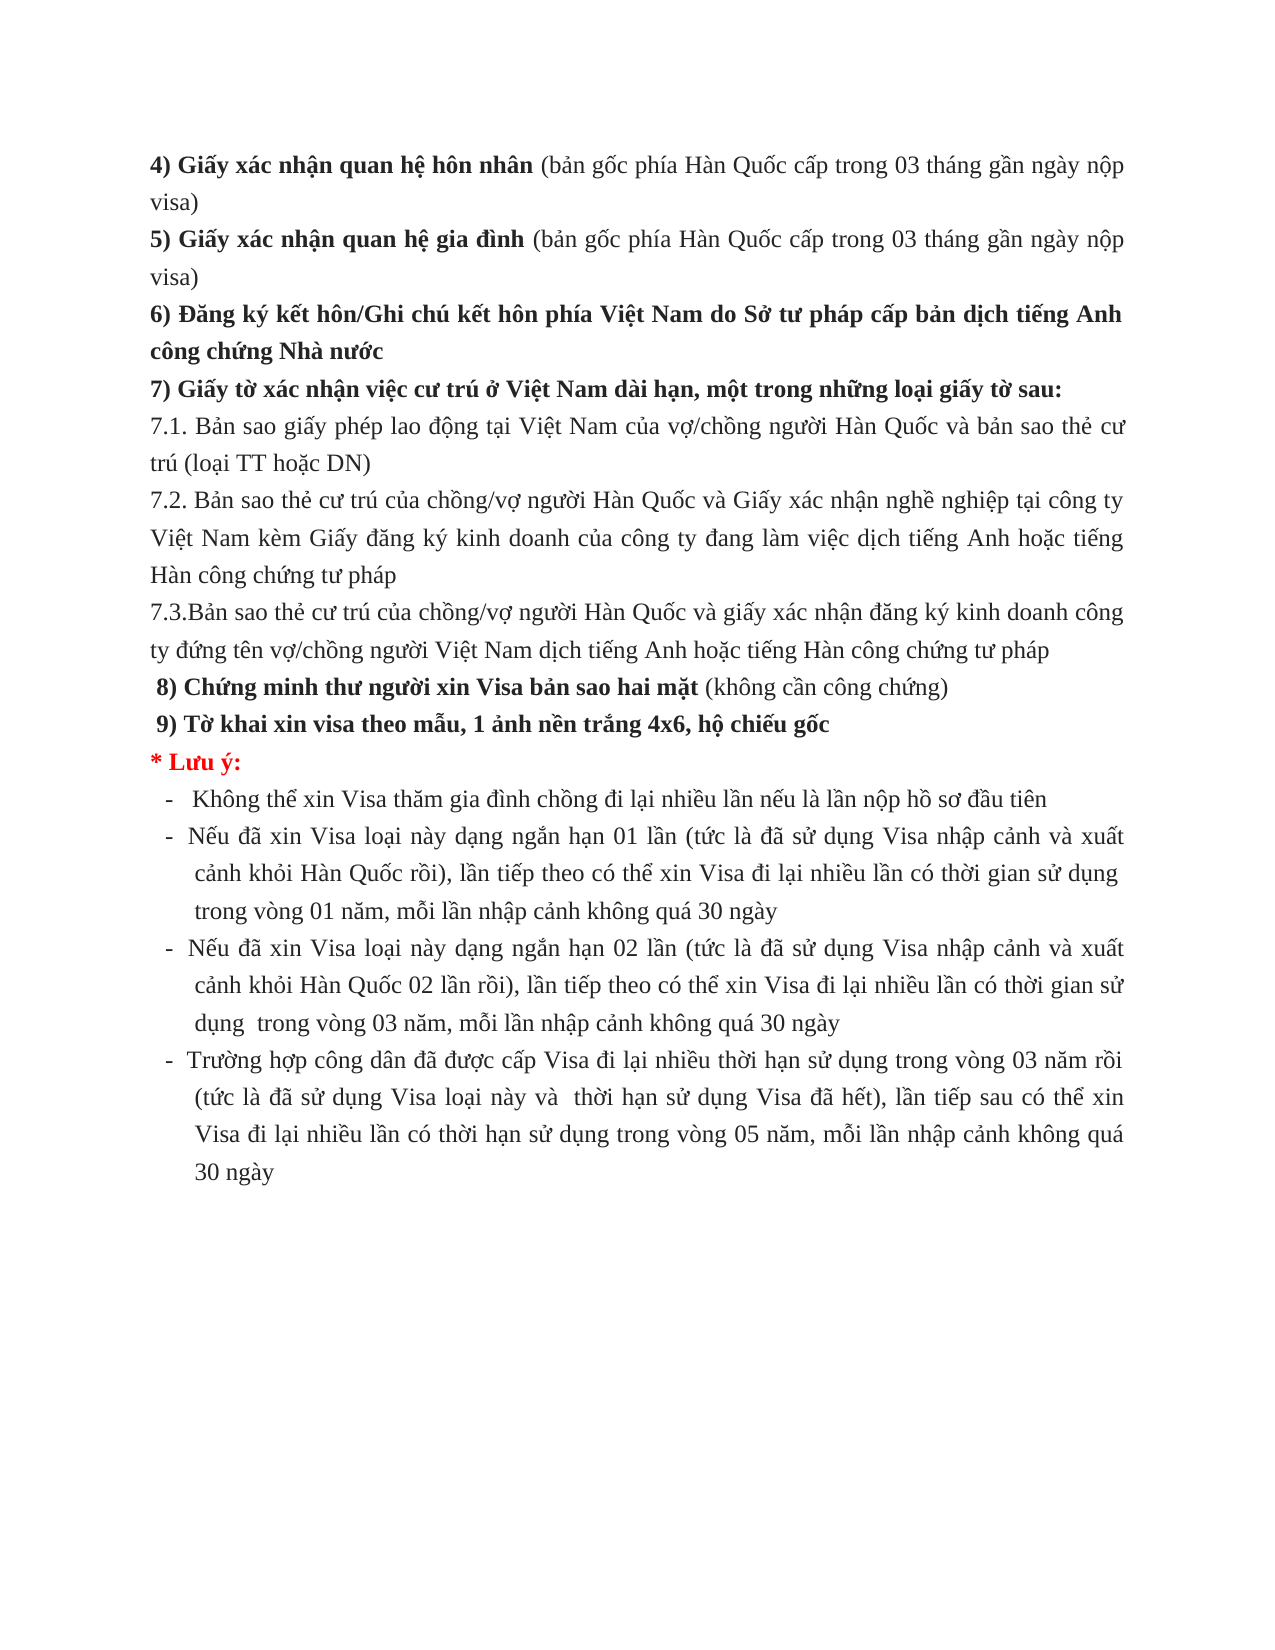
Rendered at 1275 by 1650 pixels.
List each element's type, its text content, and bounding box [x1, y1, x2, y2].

text 7) Giấy tờ xác nhận việc cư trú ở Việt Nam dài hạn, một trong những loại giấy tờ sau: [150, 374, 1125, 402]
text 8) Chứng minh thư người xin Visa bản sao hai mặt (không cần công chứng) [150, 672, 1125, 701]
text - Nếu đã xin Visa loại này dạng ngắn hạn 02 lần (tức là đã sử dụng Visa nhập cảnh và xuất cảnh khỏi Hàn Quốc 02 lần rồi), lần tiếp theo có thể xin Visa đi lại nhiều lần có thời gian sử dụng trong vòng 03 năm, mỗi lần nhập cảnh không quá 30 ngày [165, 933, 1125, 1036]
text - Trường hợp công dân đã được cấp Visa đi lại nhiều thời hạn sử dụng trong vòng 03 năm rồi (tức là đã sử dụng Visa loại này và thời hạn sử dụng Visa đã hết), lần tiếp sau có thể xin Visa đi lại nhiều lần có thời hạn sử dụng trong vòng 05 năm, mỗi lần nhập cảnh không quá 30 ngày [165, 1045, 1125, 1186]
text - Không thể xin Visa thăm gia đình chồng đi lại nhiều lần nếu là lần nộp hồ sơ đầu tiên [165, 784, 1125, 813]
text 7.2. Bản sao thẻ cư trú của chồng/vợ người Hàn Quốc và Giấy xác nhận nghề nghiệp tại công ty Việt Nam kèm Giấy đăng ký kinh doanh của công ty đang làm việc dịch tiếng Anh hoặc tiếng Hàn công chứng tư pháp [150, 486, 1125, 589]
text 5) Giấy xác nhận quan hệ gia đình (bản gốc phía Hàn Quốc cấp trong 03 tháng gần ngày nộp visa) [150, 224, 1125, 291]
text 7.1. Bản sao giấy phép lao động tại Việt Nam của vợ/chồng người Hàn Quốc và bản sao thẻ cư trú (loại TT hoặc DN) [150, 411, 1125, 477]
text 4) Giấy xác nhận quan hệ hôn nhân (bản gốc phía Hàn Quốc cấp trong 03 tháng gần ngày nộp visa) [150, 150, 1125, 216]
text 7.3.Bản sao thẻ cư trú của chồng/vợ người Hàn Quốc và giấy xác nhận đăng ký kinh doanh công ty đứng tên vợ/chồng người Việt Nam dịch tiếng Anh hoặc tiếng Hàn công chứng tư pháp [150, 597, 1125, 663]
text - Nếu đã xin Visa loại này dạng ngắn hạn 01 lần (tức là đã sử dụng Visa nhập cảnh và xuất cảnh khỏi Hàn Quốc rồi), lần tiếp theo có thể xin Visa đi lại nhiều lần có thời gian sử dụng trong vòng 01 năm, mỗi lần nhập cảnh không quá 30 ngày [165, 821, 1125, 924]
text 9) Tờ khai xin visa theo mẫu, 1 ảnh nền trắng 4x6, hộ chiếu gốc [150, 709, 1125, 738]
text 6) Đăng ký kết hôn/Ghi chú kết hôn phía Việt Nam do Sở tư pháp cấp bản dịch tiếng Anh công chứng Nhà nước [150, 299, 1125, 365]
text * Lưu ý: [150, 747, 1125, 775]
